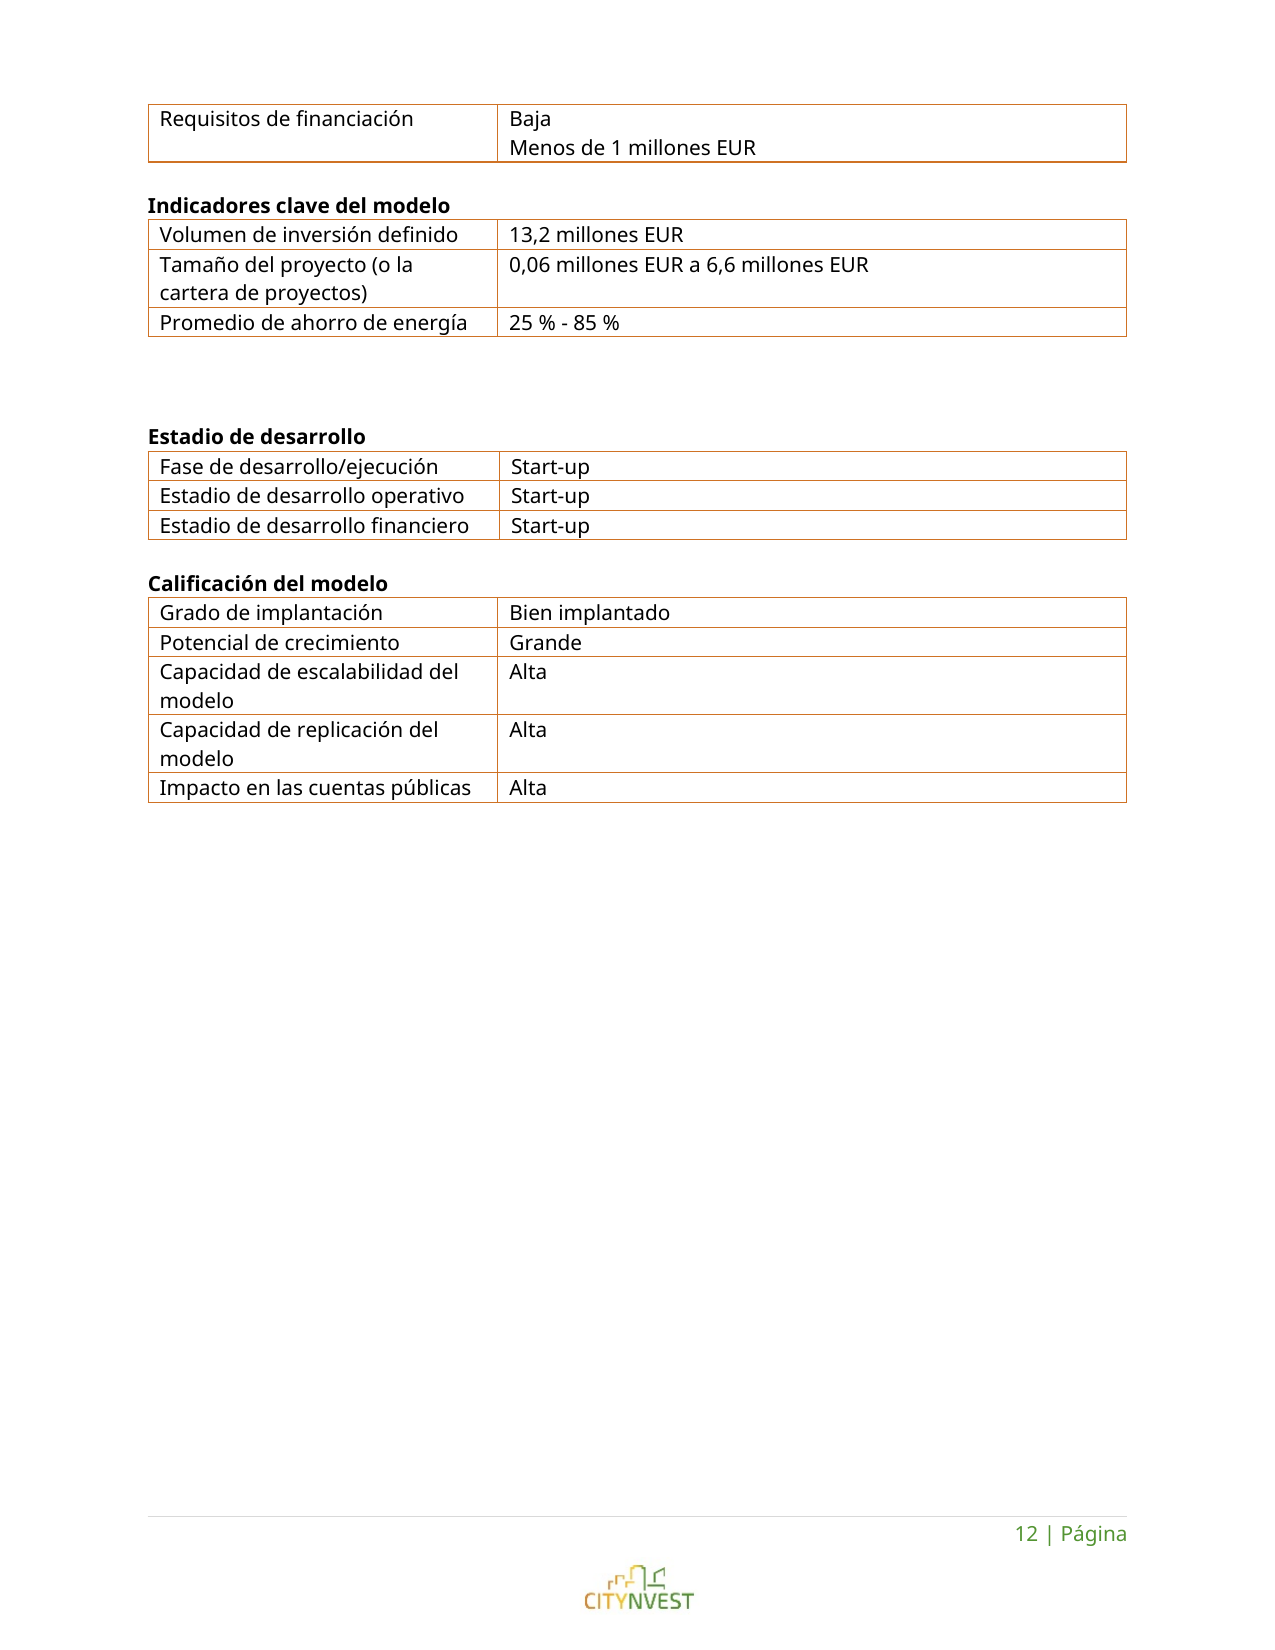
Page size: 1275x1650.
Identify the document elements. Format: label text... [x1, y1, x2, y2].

text Estadio de desarrollo [148, 422, 1127, 451]
table_cell Capacidad de replicación del modelo [149, 715, 497, 772]
table_cell Start-up [500, 481, 1126, 510]
table_cell Alta [498, 773, 1126, 802]
table_cell Estadio de desarrollo financiero [149, 511, 499, 539]
table_cell Estadio de desarrollo operativo [149, 481, 499, 510]
table_cell Start-up [500, 511, 1126, 539]
table_cell Requisitos de financiación [149, 105, 497, 161]
table_header Bien implantado [498, 598, 1126, 627]
table_cell Capacidad de escalabilidad del modelo [149, 657, 497, 714]
table_cell Impacto en las cuentas públicas [149, 773, 497, 802]
table_cell 25 % - 85 % [498, 308, 1126, 336]
table_cell Potencial de crecimiento [149, 628, 497, 656]
table_cell Grande [498, 628, 1126, 656]
table_cell Promedio de ahorro de energía [149, 308, 497, 336]
table_cell 0,06 millones EUR a 6,6 millones EUR [498, 250, 1126, 307]
table_cell Tamaño del proyecto (o la cartera de proyectos) [149, 250, 497, 307]
table_header 13,2 millones EUR [498, 220, 1126, 249]
text Indicadores clave del modelo [148, 191, 1127, 219]
text Calificación del modelo [148, 569, 1127, 597]
table_cell Baja Menos de 1 millones EUR [498, 105, 1126, 161]
table_header Start-up [500, 452, 1126, 480]
table_header Volumen de inversión definido [149, 220, 497, 249]
picture [577, 1557, 700, 1614]
table_cell Alta [498, 715, 1126, 772]
table_header Grado de implantación [149, 598, 497, 627]
table_header Fase de desarrollo/ejecución [149, 452, 499, 480]
table_cell Alta [498, 657, 1126, 714]
